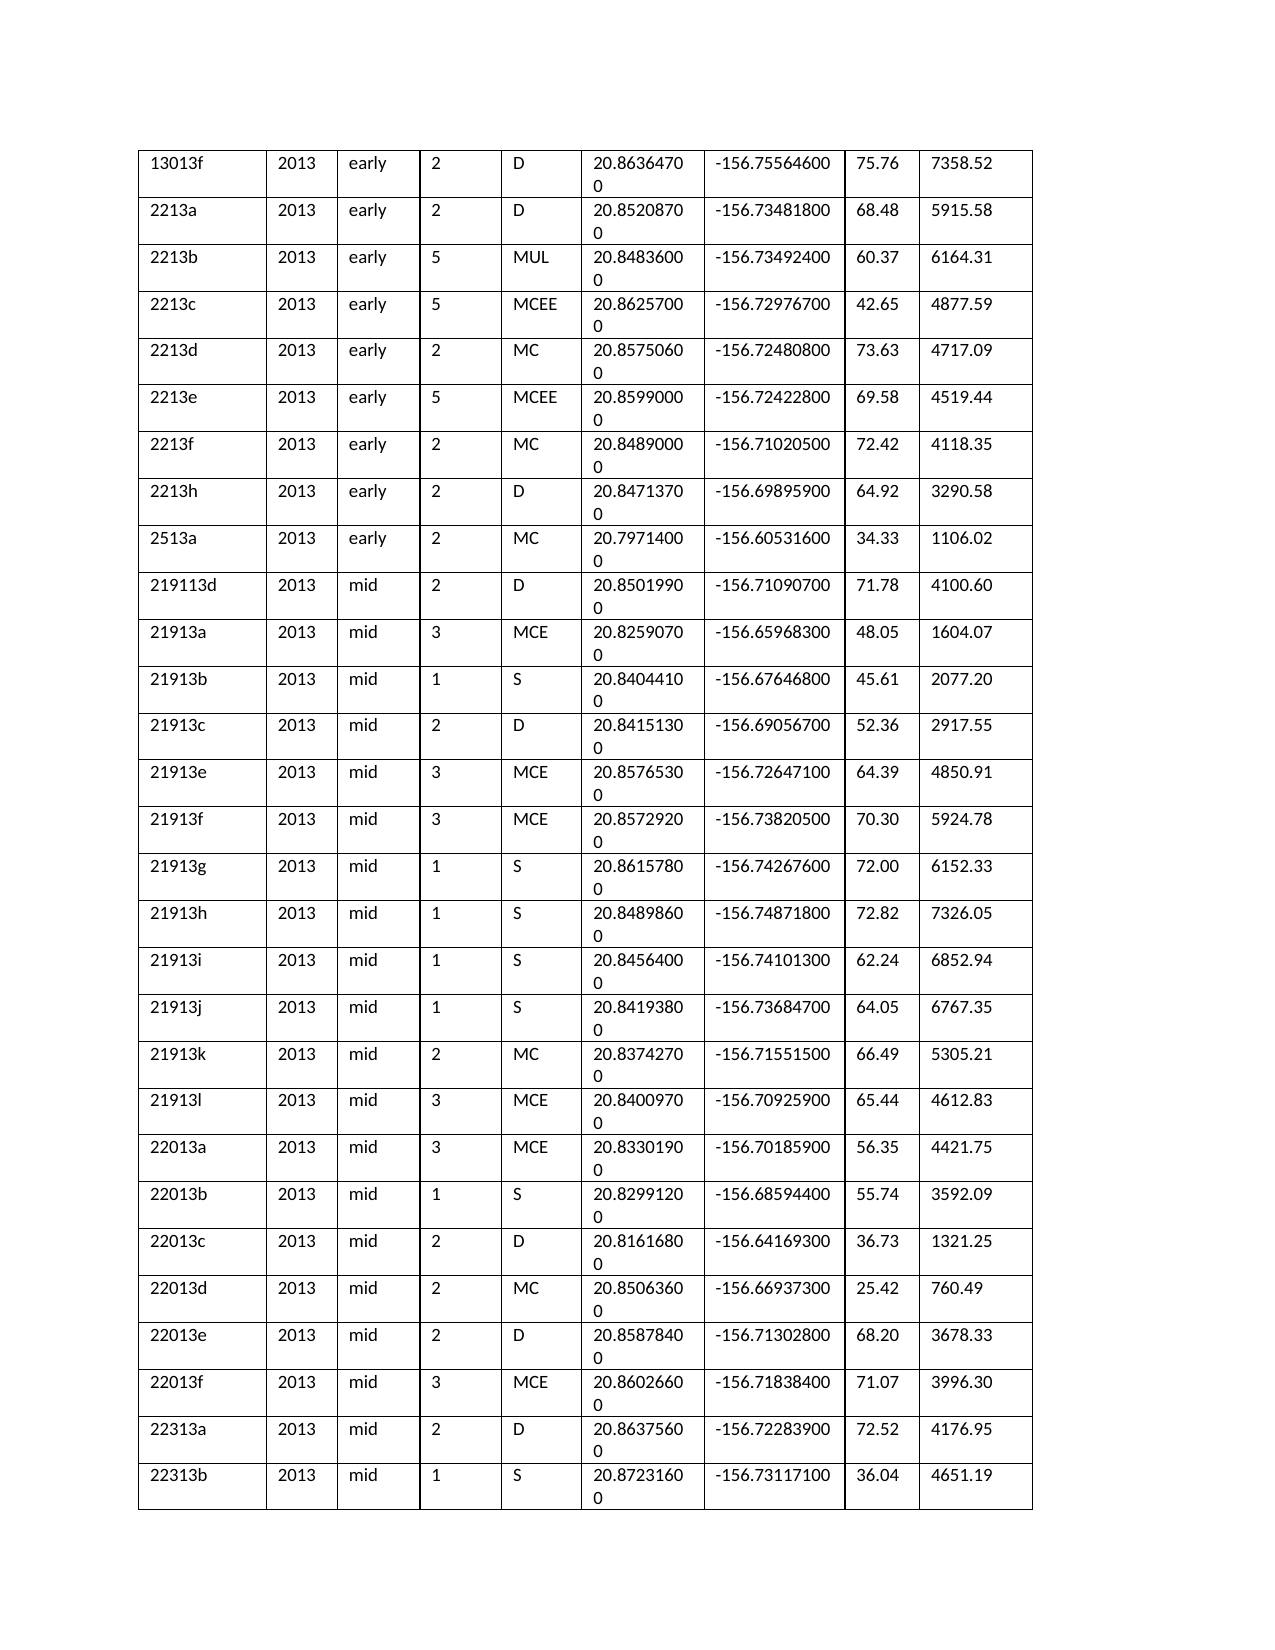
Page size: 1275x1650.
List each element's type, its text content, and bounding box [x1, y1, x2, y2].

table_cell 5305.21 [920, 1042, 1032, 1087]
table_cell 20.85729200 [582, 807, 704, 853]
table_cell 760.49 [920, 1276, 1032, 1322]
table_cell 4612.83 [920, 1089, 1032, 1134]
table_cell S [502, 1464, 581, 1509]
table_cell -156.70925900 [705, 1089, 844, 1134]
table_cell 4421.75 [920, 1135, 1032, 1181]
table_cell 1106.02 [920, 526, 1032, 572]
table_cell 1 [421, 948, 501, 994]
table_cell 2013 [267, 667, 337, 712]
table_cell 20.84564000 [582, 948, 704, 994]
table_cell 3 [421, 1089, 501, 1134]
table_cell 21913e [139, 760, 266, 806]
table_cell -156.67646800 [705, 667, 844, 712]
table_cell 72.42 [846, 432, 919, 478]
table_cell 20.81616800 [582, 1229, 704, 1275]
table_cell 72.52 [846, 1417, 919, 1462]
table_cell -156.74101300 [705, 948, 844, 994]
table_cell 2013 [267, 432, 337, 478]
table_cell 2013 [267, 573, 337, 619]
table_cell 3290.58 [920, 479, 1032, 525]
table_cell 21913l [139, 1089, 266, 1134]
table_cell 65.44 [846, 1089, 919, 1134]
table_cell 20.85019900 [582, 573, 704, 619]
table_cell 2 [421, 479, 501, 525]
table_cell 5 [421, 385, 501, 431]
table_cell -156.75564600 [705, 151, 844, 197]
table_cell 2013 [267, 1135, 337, 1181]
table_cell 64.39 [846, 760, 919, 806]
table_cell 2013 [267, 151, 337, 197]
table_cell MCE [502, 620, 581, 666]
table_cell S [502, 854, 581, 900]
table_cell 2213b [139, 245, 266, 291]
table_cell D [502, 151, 581, 197]
table_cell -156.71302800 [705, 1323, 844, 1369]
table_cell 3592.09 [920, 1182, 1032, 1228]
table_cell S [502, 948, 581, 994]
table_cell early [338, 385, 419, 431]
table_cell MC [502, 432, 581, 478]
table_cell 60.37 [846, 245, 919, 291]
table_cell 2013 [267, 479, 337, 525]
table_cell mid [338, 1464, 419, 1509]
table_cell S [502, 901, 581, 947]
table_cell 3 [421, 760, 501, 806]
table_cell S [502, 995, 581, 1041]
table_cell 71.07 [846, 1370, 919, 1416]
table_cell mid [338, 948, 419, 994]
table_cell 2 [421, 573, 501, 619]
table_cell 2 [421, 714, 501, 759]
table_cell 1321.25 [920, 1229, 1032, 1275]
table_cell 2013 [267, 760, 337, 806]
table_cell D [502, 714, 581, 759]
table_cell 21913f [139, 807, 266, 853]
table_cell 2013 [267, 1464, 337, 1509]
table_cell MCE [502, 760, 581, 806]
table_cell 22313b [139, 1464, 266, 1509]
table_cell 2013 [267, 245, 337, 291]
table_cell 4118.35 [920, 432, 1032, 478]
table_cell 20.86157800 [582, 854, 704, 900]
table_cell -156.60531600 [705, 526, 844, 572]
table_cell 1 [421, 667, 501, 712]
table_cell 25.42 [846, 1276, 919, 1322]
table_cell early [338, 292, 419, 337]
table_cell 22313a [139, 1417, 266, 1462]
table_cell 20.84836000 [582, 245, 704, 291]
table_cell 3678.33 [920, 1323, 1032, 1369]
table_cell mid [338, 1182, 419, 1228]
table_cell 2 [421, 1323, 501, 1369]
table_cell 7358.52 [920, 151, 1032, 197]
table_cell S [502, 1182, 581, 1228]
table_cell 2013 [267, 1042, 337, 1087]
table_cell 42.65 [846, 292, 919, 337]
table_cell 3 [421, 807, 501, 853]
table_cell 2013 [267, 1229, 337, 1275]
table_cell 4850.91 [920, 760, 1032, 806]
table_cell 13013f [139, 151, 266, 197]
table_cell 68.48 [846, 198, 919, 244]
table_cell mid [338, 854, 419, 900]
table_cell 20.85750600 [582, 339, 704, 384]
table_cell MCE [502, 807, 581, 853]
table_cell 2213f [139, 432, 266, 478]
table_cell -156.66937300 [705, 1276, 844, 1322]
table_cell 21913h [139, 901, 266, 947]
table_cell -156.71090700 [705, 573, 844, 619]
table_cell 45.61 [846, 667, 919, 712]
table_cell MC [502, 526, 581, 572]
table_cell 4519.44 [920, 385, 1032, 431]
table_cell 21913a [139, 620, 266, 666]
table_cell 219113d [139, 573, 266, 619]
table_cell -156.72976700 [705, 292, 844, 337]
table_cell 2213h [139, 479, 266, 525]
table_cell D [502, 479, 581, 525]
table_cell 20.83742700 [582, 1042, 704, 1087]
table_cell 2 [421, 1417, 501, 1462]
table_cell mid [338, 995, 419, 1041]
table_cell D [502, 1417, 581, 1462]
table_cell -156.70185900 [705, 1135, 844, 1181]
table_cell -156.71838400 [705, 1370, 844, 1416]
table_cell MC [502, 1042, 581, 1087]
table_cell 4877.59 [920, 292, 1032, 337]
table_cell 21913k [139, 1042, 266, 1087]
table_cell 2077.20 [920, 667, 1032, 712]
table_cell MCE [502, 1135, 581, 1181]
table_cell early [338, 245, 419, 291]
table_cell 3996.30 [920, 1370, 1032, 1416]
table_cell 4100.60 [920, 573, 1032, 619]
table_cell 1 [421, 901, 501, 947]
table_cell -156.68594400 [705, 1182, 844, 1228]
table_cell D [502, 198, 581, 244]
table_cell -156.65968300 [705, 620, 844, 666]
table_cell 2213c [139, 292, 266, 337]
table_cell 20.86375600 [582, 1417, 704, 1462]
table_cell 20.84151300 [582, 714, 704, 759]
table_cell 2 [421, 432, 501, 478]
table_cell 2013 [267, 995, 337, 1041]
table_cell mid [338, 1135, 419, 1181]
table_cell 21913g [139, 854, 266, 900]
table_cell MC [502, 339, 581, 384]
table_cell mid [338, 714, 419, 759]
table_cell -156.73820500 [705, 807, 844, 853]
table_cell 2213a [139, 198, 266, 244]
table_cell 20.85765300 [582, 760, 704, 806]
table_cell 73.63 [846, 339, 919, 384]
table_cell 2013 [267, 948, 337, 994]
table_cell 68.20 [846, 1323, 919, 1369]
table_cell 70.30 [846, 807, 919, 853]
table_cell 21913j [139, 995, 266, 1041]
table_cell 2 [421, 1229, 501, 1275]
table_cell early [338, 198, 419, 244]
table_cell 1604.07 [920, 620, 1032, 666]
table_cell 2917.55 [920, 714, 1032, 759]
table_cell MCE [502, 1089, 581, 1134]
table_cell 64.92 [846, 479, 919, 525]
table_cell mid [338, 901, 419, 947]
table_cell 2013 [267, 385, 337, 431]
table_cell 20.84898600 [582, 901, 704, 947]
table_cell S [502, 667, 581, 712]
table_cell 22013a [139, 1135, 266, 1181]
table_cell mid [338, 1417, 419, 1462]
table_cell 21913c [139, 714, 266, 759]
table_cell 6767.35 [920, 995, 1032, 1041]
table_cell -156.64169300 [705, 1229, 844, 1275]
table_cell -156.73117100 [705, 1464, 844, 1509]
table_cell early [338, 151, 419, 197]
table_cell 72.82 [846, 901, 919, 947]
table_cell 2 [421, 526, 501, 572]
table_cell 2013 [267, 1370, 337, 1416]
table_cell 2013 [267, 1182, 337, 1228]
table_cell 2013 [267, 1089, 337, 1134]
table_cell -156.72647100 [705, 760, 844, 806]
table_cell 34.33 [846, 526, 919, 572]
table_cell 2013 [267, 1276, 337, 1322]
table_cell -156.72480800 [705, 339, 844, 384]
table_cell 4651.19 [920, 1464, 1032, 1509]
table_cell 1 [421, 1464, 501, 1509]
table_cell 2213e [139, 385, 266, 431]
table_cell 2013 [267, 526, 337, 572]
table_cell 2 [421, 198, 501, 244]
table_cell 7326.05 [920, 901, 1032, 947]
table_cell MUL [502, 245, 581, 291]
table_cell 1 [421, 1182, 501, 1228]
table_cell -156.71551500 [705, 1042, 844, 1087]
table_cell 22013d [139, 1276, 266, 1322]
table_cell -156.74871800 [705, 901, 844, 947]
table_cell 2013 [267, 854, 337, 900]
table_cell early [338, 479, 419, 525]
table_cell mid [338, 1042, 419, 1087]
table_cell mid [338, 1323, 419, 1369]
table_cell 20.84009700 [582, 1089, 704, 1134]
table_cell 2013 [267, 807, 337, 853]
table_cell 71.78 [846, 573, 919, 619]
table_cell 1 [421, 995, 501, 1041]
table_cell 75.76 [846, 151, 919, 197]
table_cell 5915.58 [920, 198, 1032, 244]
table_cell mid [338, 1276, 419, 1322]
table_cell 3 [421, 620, 501, 666]
table_cell 6152.33 [920, 854, 1032, 900]
table_cell mid [338, 1089, 419, 1134]
table_cell 2 [421, 1276, 501, 1322]
table_cell 4176.95 [920, 1417, 1032, 1462]
table_cell 6852.94 [920, 948, 1032, 994]
table_cell 20.83301900 [582, 1135, 704, 1181]
table_cell 5 [421, 292, 501, 337]
table_cell 22013e [139, 1323, 266, 1369]
table_cell mid [338, 1229, 419, 1275]
table_cell 20.84193800 [582, 995, 704, 1041]
table_cell 2013 [267, 1323, 337, 1369]
table_cell 5924.78 [920, 807, 1032, 853]
table_cell 20.85878400 [582, 1323, 704, 1369]
table_cell 20.84890000 [582, 432, 704, 478]
table_cell 2 [421, 151, 501, 197]
table_cell D [502, 573, 581, 619]
table_cell mid [338, 1370, 419, 1416]
table_cell 21913i [139, 948, 266, 994]
table_cell 6164.31 [920, 245, 1032, 291]
table_cell -156.72283900 [705, 1417, 844, 1462]
table_cell 64.05 [846, 995, 919, 1041]
table_cell early [338, 432, 419, 478]
table_cell 20.85990000 [582, 385, 704, 431]
table_cell 2513a [139, 526, 266, 572]
table_cell 2013 [267, 714, 337, 759]
table_cell 22013f [139, 1370, 266, 1416]
table_cell -156.69895900 [705, 479, 844, 525]
table_cell MC [502, 1276, 581, 1322]
table_cell 2013 [267, 620, 337, 666]
table_cell mid [338, 807, 419, 853]
table_cell 20.84713700 [582, 479, 704, 525]
table_cell early [338, 526, 419, 572]
table_cell 3 [421, 1370, 501, 1416]
table_cell 62.24 [846, 948, 919, 994]
table_cell -156.72422800 [705, 385, 844, 431]
table_cell 20.86026600 [582, 1370, 704, 1416]
table_cell 20.85063600 [582, 1276, 704, 1322]
table_cell 48.05 [846, 620, 919, 666]
table_cell 3 [421, 1135, 501, 1181]
table_cell 20.84044100 [582, 667, 704, 712]
table_cell -156.69056700 [705, 714, 844, 759]
table_cell 20.79714000 [582, 526, 704, 572]
table_cell mid [338, 573, 419, 619]
table_cell 20.82991200 [582, 1182, 704, 1228]
table_cell -156.71020500 [705, 432, 844, 478]
table_cell 52.36 [846, 714, 919, 759]
table_cell MCEE [502, 385, 581, 431]
table_cell 2013 [267, 1417, 337, 1462]
table_cell 36.73 [846, 1229, 919, 1275]
table_cell MCEE [502, 292, 581, 337]
table_cell 4717.09 [920, 339, 1032, 384]
table_cell -156.73481800 [705, 198, 844, 244]
table_cell mid [338, 620, 419, 666]
table_cell mid [338, 667, 419, 712]
table_cell 2013 [267, 198, 337, 244]
table_cell 20.85208700 [582, 198, 704, 244]
table_cell 2 [421, 1042, 501, 1087]
table_cell 69.58 [846, 385, 919, 431]
table_cell early [338, 339, 419, 384]
table_cell D [502, 1229, 581, 1275]
table_cell 1 [421, 854, 501, 900]
table_cell 20.86257000 [582, 292, 704, 337]
table_cell 56.35 [846, 1135, 919, 1181]
table_cell mid [338, 760, 419, 806]
table_cell 20.87231600 [582, 1464, 704, 1509]
table_cell 2 [421, 339, 501, 384]
table_cell 2013 [267, 292, 337, 337]
table_cell 2013 [267, 901, 337, 947]
table_cell 22013b [139, 1182, 266, 1228]
table_cell 5 [421, 245, 501, 291]
table_cell 2013 [267, 339, 337, 384]
table_cell MCE [502, 1370, 581, 1416]
table_cell D [502, 1323, 581, 1369]
table_cell -156.73492400 [705, 245, 844, 291]
table_cell 66.49 [846, 1042, 919, 1087]
table_cell 21913b [139, 667, 266, 712]
table_cell -156.73684700 [705, 995, 844, 1041]
table_cell 22013c [139, 1229, 266, 1275]
table_cell 36.04 [846, 1464, 919, 1509]
table_cell 2213d [139, 339, 266, 384]
table_cell -156.74267600 [705, 854, 844, 900]
table_cell 55.74 [846, 1182, 919, 1228]
table_cell 20.82590700 [582, 620, 704, 666]
table_cell 20.86364700 [582, 151, 704, 197]
table_cell 72.00 [846, 854, 919, 900]
